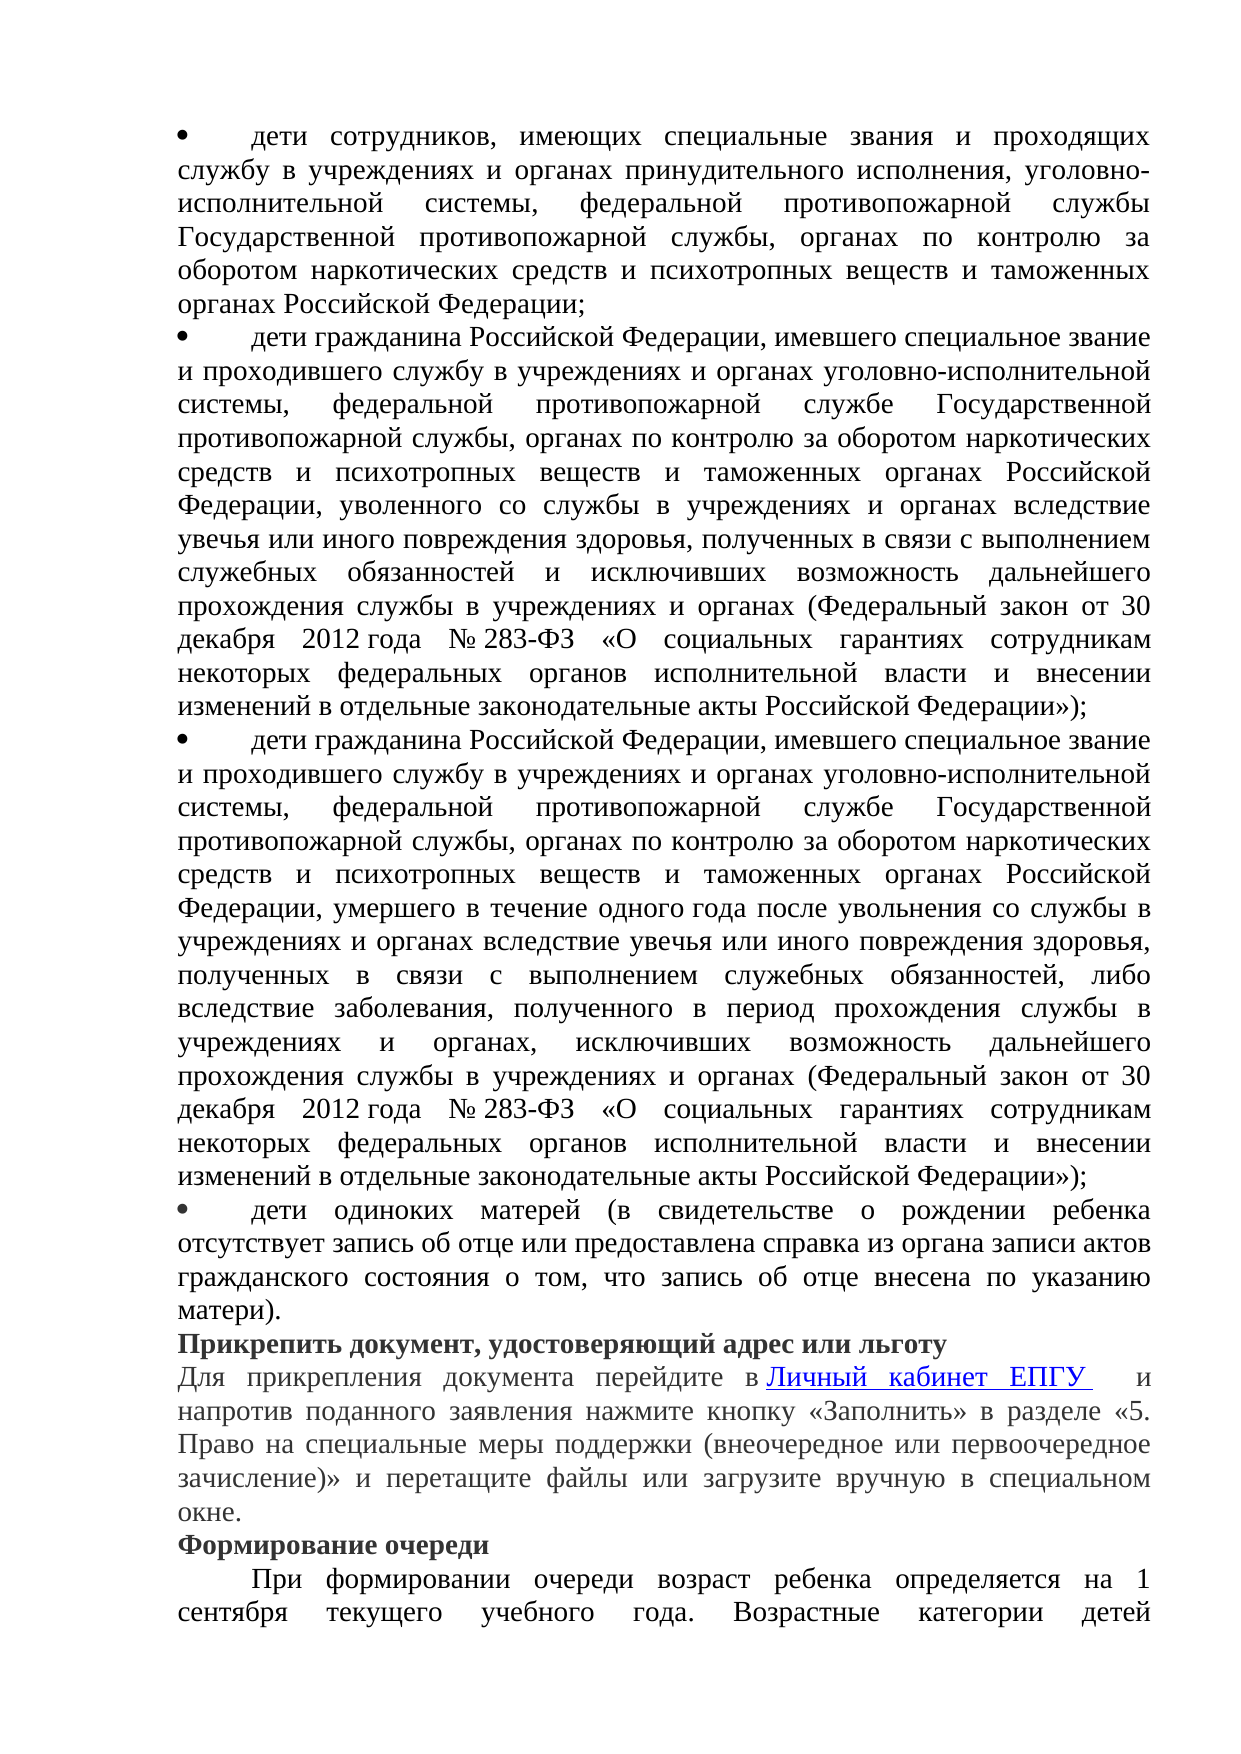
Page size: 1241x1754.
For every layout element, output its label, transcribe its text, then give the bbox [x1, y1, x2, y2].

subtitle Формирование очереди [177, 1527, 1152, 1561]
list дети сотрудников, имеющих специальные звания и проходящих службу в учреждениях и органах принудительного исполнения, уголовно-исполнительной системы, федеральной противопожарной службы Государственной противопожарной службы, органах по контролю за оборотом наркотических средств и психотропных веществ и таможенных органах Российской Федерации; [177, 118, 1152, 319]
list дети гражданина Российской Федерации, имевшего специальное звание и проходившего службу в учреждениях и органах уголовно-исполнительной системы, федеральной противопожарной службе Государственной противопожарной службы, органах по контролю за оборотом наркотических средств и психотропных веществ и таможенных органах Российской Федерации, умершего в течение одного года после увольнения со службы в учреждениях и органах вследствие увечья или иного повреждения здоровья, полученных в связи с выполнением служебных обязанностей, либо вследствие заболевания, полученного в период прохождения службы в учреждениях и органах, исключивших возможность дальнейшего прохождения службы в учреждениях и органах (Федеральный закон от 30 декабря 2012 года № 283-ФЗ «О социальных гарантиях сотрудникам некоторых федеральных органов исполнительной власти и внесении изменений в отдельные законодательные акты Российской Федерации»); [177, 722, 1152, 1192]
text Для прикрепления документа перейдите в Личный кабинет ЕПГУ и напротив поданного заявления нажмите кнопку «Заполнить» в разделе «5. Право на специальные меры поддержки (внеочередное или первоочередное зачисление)» и перетащите файлы или загрузите вручную в специальном окне. [177, 1359, 1152, 1527]
subtitle Прикрепить документ, удостоверяющий адрес или льготу [177, 1326, 1152, 1359]
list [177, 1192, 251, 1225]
list дети одиноких матерей (в свидетельстве о рождении ребенка отсутствует запись об отце или предоставлена справка из органа записи актов гражданского состояния о том, что запись об отце внесена по указанию матери). [177, 1292, 1152, 1326]
list дети гражданина Российской Федерации, имевшего специальное звание и проходившего службу в учреждениях и органах уголовно-исполнительной системы, федеральной противопожарной службе Государственной противопожарной службы, органах по контролю за оборотом наркотических средств и психотропных веществ и таможенных органах Российской Федерации, уволенного со службы в учреждениях и органах вследствие увечья или иного повреждения здоровья, полученных в связи с выполнением служебных обязанностей и исключивших возможность дальнейшего прохождения службы в учреждениях и органах (Федеральный закон от 30 декабря 2012 года № 283-ФЗ «О социальных гарантиях сотрудникам некоторых федеральных органов исполнительной власти и внесении изменений в отдельные законодательные акты Российской Федерации»); [177, 319, 1152, 722]
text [177, 1561, 1152, 1628]
